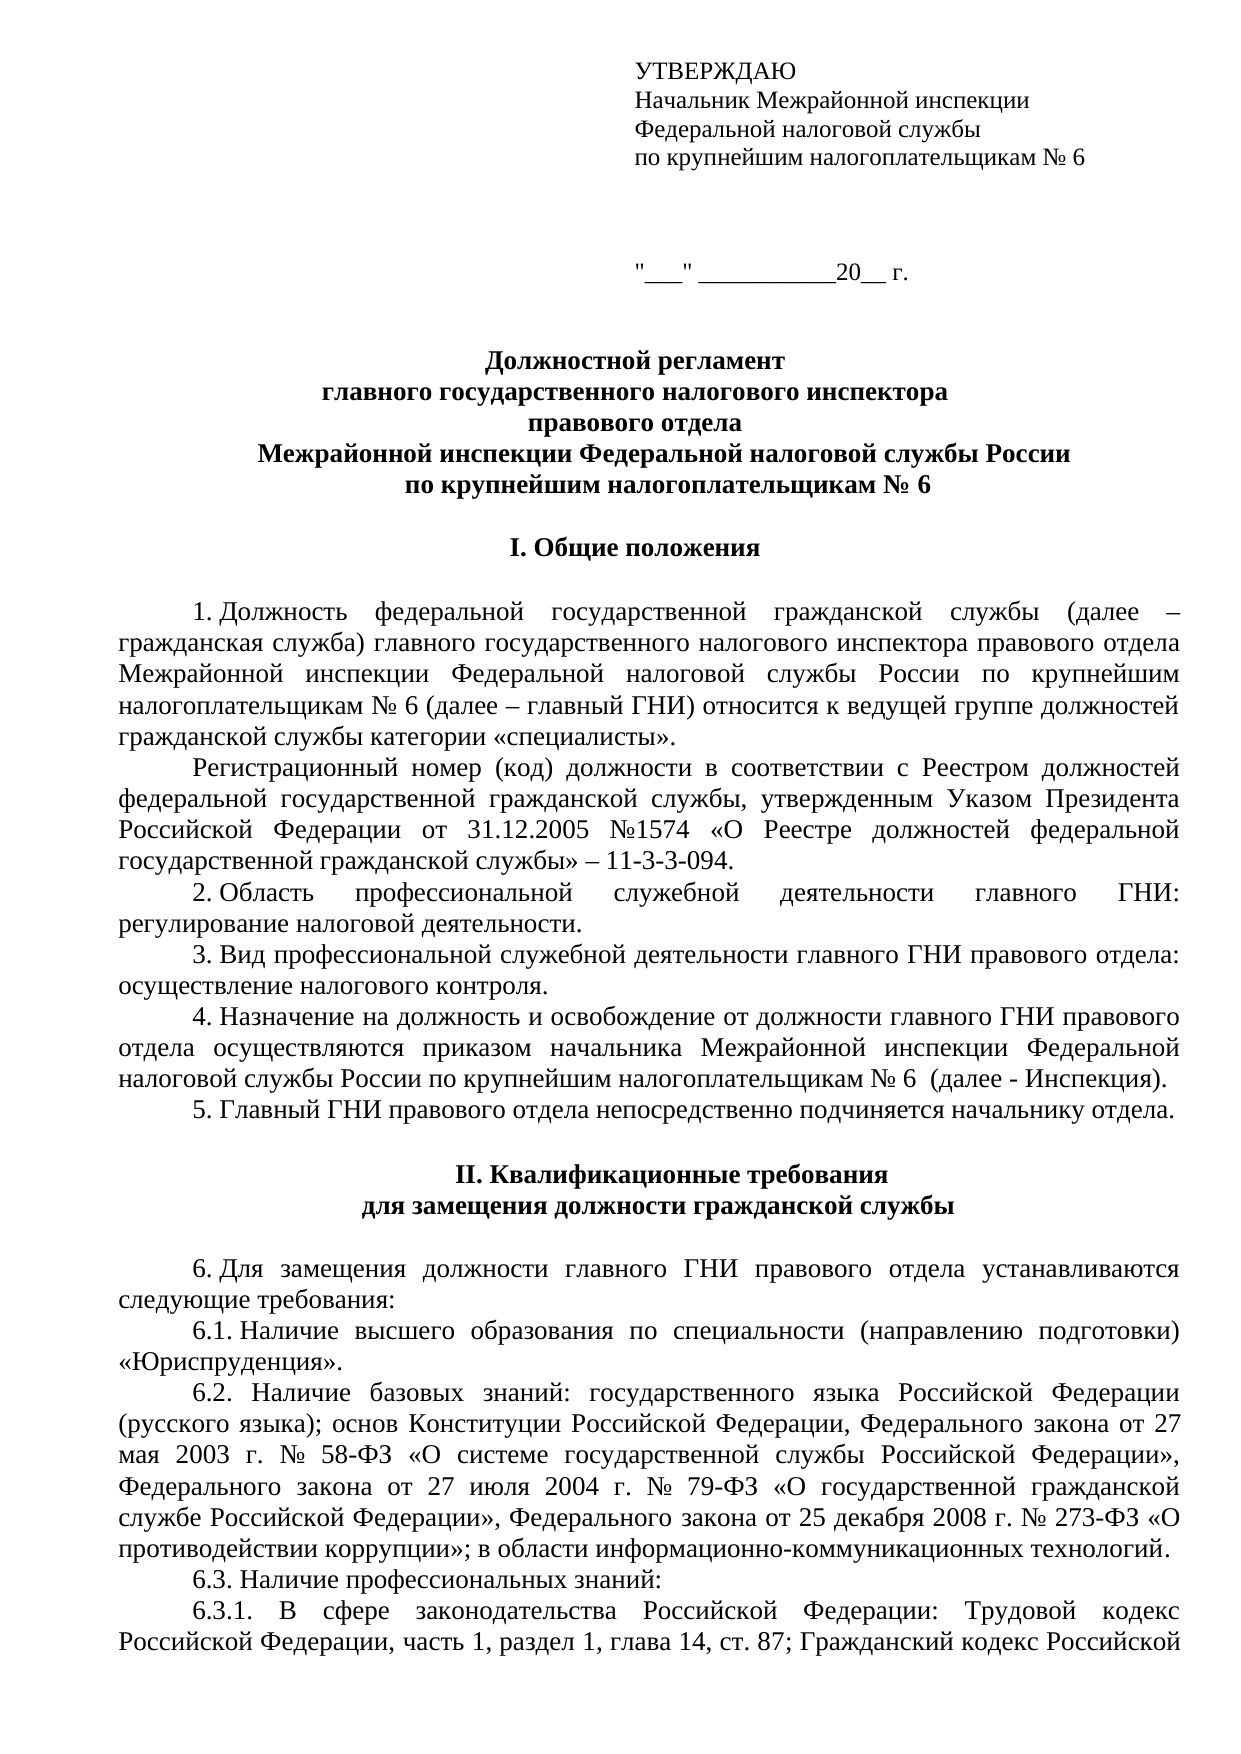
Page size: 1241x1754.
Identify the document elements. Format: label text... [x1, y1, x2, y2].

text правового отдела [59, 406, 1211, 437]
text I. Общие положения [59, 531, 1211, 562]
text 3. Вид профессиональной служебной деятельности главного ГНИ правового отдела: осуществление налогового контроля. [118, 938, 1181, 1000]
text Федеральной налоговой службы [634, 114, 1181, 142]
text Должностной регламент [59, 344, 1211, 375]
text по крупнейшим налогоплательщикам № 6 [118, 468, 1211, 499]
text 4. Назначение на должность и освобождение от должности главного ГНИ правового отдела осуществляются приказом начальника Межрайонной инспекции Федеральной налоговой службы России по крупнейшим налогоплательщикам № 6 (далее - Инспекция). [118, 1000, 1181, 1094]
text УТВЕРЖДАЮ [634, 56, 1181, 85]
text Межрайонной инспекции Федеральной налоговой службы России [118, 437, 1211, 468]
text 2. Область профессиональной служебной деятельности главного ГНИ: регулирование налоговой деятельности. [118, 876, 1181, 938]
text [118, 1594, 1181, 1657]
text 5. Главный ГНИ правового отдела непосредственно подчиняется начальнику отдела. [118, 1094, 1181, 1125]
text 6.1. Наличие высшего образования по специальности (направлению подготовки) «Юриспруденция». [118, 1314, 1181, 1376]
text Регистрационный номер (код) должности в соответствии с Реестром должностей федеральной государственной гражданской службы, утвержденным Указом Президента Российской Федерации от 31.12.2005 №1574 «О Реестре должностей федеральной государственной гражданской службы» – 11-3-3-094. [118, 751, 1181, 876]
text 6.2. Наличие базовых знаний: государственного языка Российской Федерации (русского языка); основ Конституции Российской Федерации, Федерального закона от 27 мая 2003 г. № 58-ФЗ «О системе государственной службы Российской Федерации», Федерального закона от 27 июля 2004 г. № 79-ФЗ «О государственной гражданской службе Российской Федерации», Федерального закона от 25 декабря 2008 г. № 273-ФЗ «О противодействии коррупции»; в области информационно-коммуникационных технологий. [118, 1376, 1181, 1563]
text 1. Должность федеральной государственной гражданской службы (далее – гражданская служба) главного государственного налогового инспектора правового отдела Межрайонной инспекции Федеральной налоговой службы России по крупнейшим налогоплательщикам № 6 (далее – главный ГНИ) относится к ведущей группе должностей гражданской службы категории «специалисты». [118, 595, 1181, 751]
text "___" ___________20__ г. [634, 257, 1181, 286]
text по крупнейшим налогоплательщикам № 6 [634, 142, 1181, 171]
text 6.3. Наличие профессиональных знаний: [118, 1563, 1181, 1594]
text 6. Для замещения должности главного ГНИ правового отдела устанавливаются следующие требования: [118, 1252, 1181, 1314]
text II. Квалификационные требования для замещения должности гражданской службы [59, 1158, 1211, 1221]
text Начальник Межрайонной инспекции [634, 85, 1181, 114]
text главного государственного налогового инспектора [59, 375, 1211, 406]
